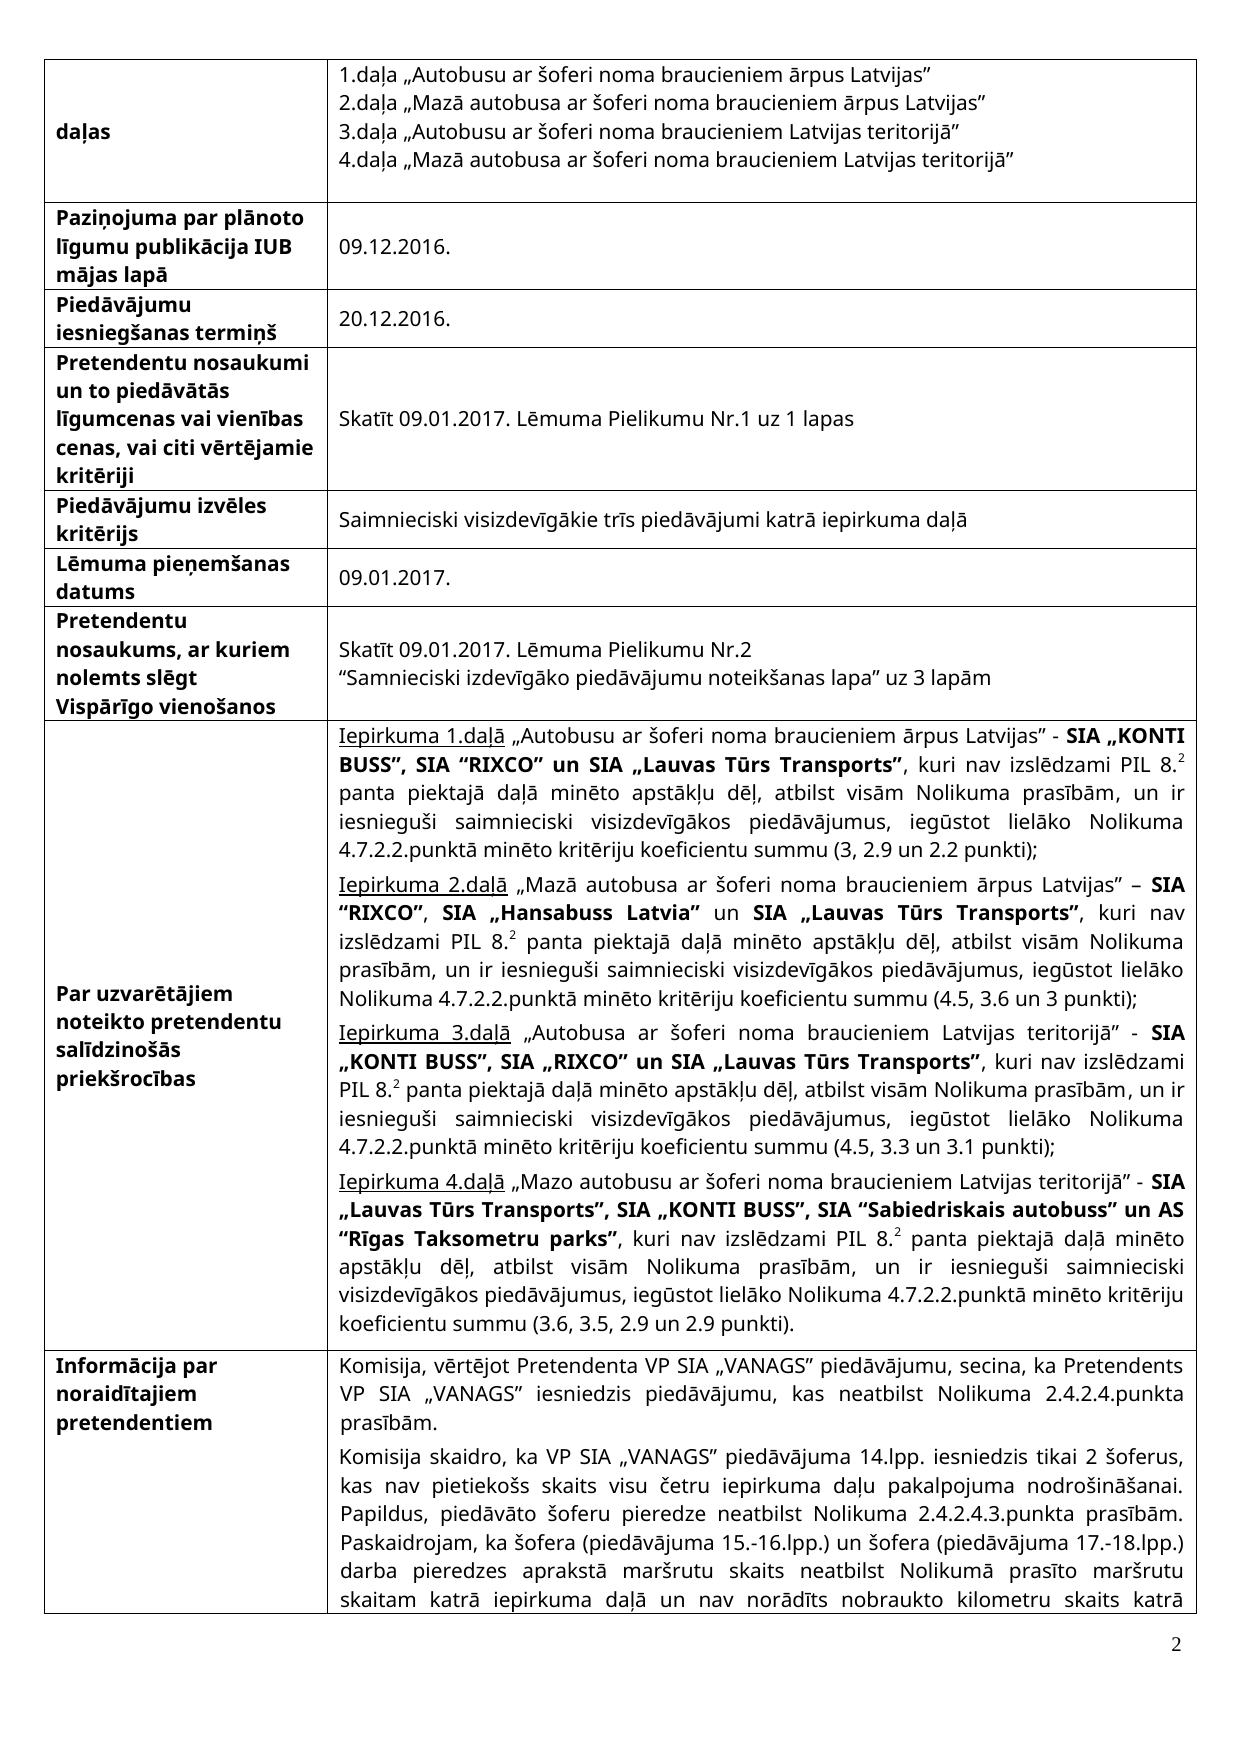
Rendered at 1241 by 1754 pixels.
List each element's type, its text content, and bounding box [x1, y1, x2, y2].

table_cell 09.12.2016. [328, 203, 1196, 289]
table_cell Paziņojuma par plānoto līgumu publikācija IUB mājas lapā [45, 203, 327, 289]
table_cell Skatīt 09.01.2017. Lēmuma Pielikumu Nr.1 uz 1 lapas [328, 348, 1196, 490]
table_cell Par uzvarētājiem noteikto pretendentu salīdzinošās priekšrocības [45, 721, 327, 1350]
table_cell 20.12.2016. [328, 290, 1196, 347]
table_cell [45, 1351, 327, 1613]
table_cell Pretendentu nosaukumi un to piedāvātās līgumcenas vai vienības cenas, vai citi vērtējamie kritēriji [45, 348, 327, 490]
table_cell Pretendentu nosaukums, ar kuriem nolemts slēgt Vispārīgo vienošanos [45, 607, 327, 720]
table_cell Piedāvājumu izvēles kritērijs [45, 491, 327, 548]
table_cell Iepirkuma 1.daļā „Autobusu ar šoferi noma braucieniem ārpus Latvijas” - SIA „KONTI BUSS”, SIA “RIXCO” un SIA „Lauvas Tūrs Transports”, kuri nav izslēdzami PIL 8.2 panta piektajā daļā minēto apstākļu dēļ, atbilst visām Nolikuma prasībām, un ir iesnieguši saimnieciski visizdevīgākos piedāvājumus, iegūstot lielāko Nolikuma 4.7.2.2.punktā minēto kritēriju koeficientu summu (3, 2.9 un 2.2 punkti); Iepirkuma 2.daļā „Mazā autobusa ar šoferi noma braucieniem ārpus Latvijas” – SIA “RIXCO”, SIA „Hansabuss Latvia” un SIA „Lauvas Tūrs Transports”, kuri nav izslēdzami PIL 8.2 panta piektajā daļā minēto apstākļu dēļ, atbilst visām Nolikuma prasībām, un ir iesnieguši saimnieciski visizdevīgākos piedāvājumus, iegūstot lielāko Nolikuma 4.7.2.2.punktā minēto kritēriju koeficientu summu (4.5, 3.6 un 3 punkti); Iepirkuma 3.daļā „Autobusa ar šoferi noma braucieniem Latvijas teritorijā” - SIA „KONTI BUSS”, SIA „RIXCO” un SIA „Lauvas Tūrs Transports”, kuri nav izslēdzami PIL 8.2 panta piektajā daļā minēto apstākļu dēļ, atbilst visām Nolikuma prasībām, un ir iesnieguši saimnieciski visizdevīgākos piedāvājumus, iegūstot lielāko Nolikuma 4.7.2.2.punktā minēto kritēriju koeficientu summu (4.5, 3.3 un 3.1 punkti); Iepirkuma 4.daļā „Mazo autobusu ar šoferi noma braucieniem Latvijas teritorijā” - SIA „Lauvas Tūrs Transports”, SIA „KONTI BUSS”, SIA “Sabiedriskais autobuss” un AS “Rīgas Taksometru parks”, kuri nav izslēdzami PIL 8.2 panta piektajā daļā minēto apstākļu dēļ, atbilst visām Nolikuma prasībām, un ir iesnieguši saimnieciski visizdevīgākos piedāvājumus, iegūstot lielāko Nolikuma 4.7.2.2.punktā minēto kritēriju koeficientu summu (3.6, 3.5, 2.9 un 2.9 punkti). [328, 721, 1196, 1350]
table_cell 09.01.2017. [328, 549, 1196, 606]
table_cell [45, 60, 327, 202]
table_cell Skatīt 09.01.2017. Lēmuma Pielikumu Nr.2 “Samnieciski izdevīgāko piedāvājumu noteikšanas lapa” uz 3 lapām [328, 607, 1196, 720]
table_cell Lēmuma pieņemšanas datums [45, 549, 327, 606]
table_cell Saimnieciski visizdevīgākie trīs piedāvājumi katrā iepirkuma daļā [328, 491, 1196, 548]
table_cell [328, 60, 1196, 202]
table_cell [328, 1351, 1196, 1613]
table_cell Piedāvājumu iesniegšanas termiņš [45, 290, 327, 347]
